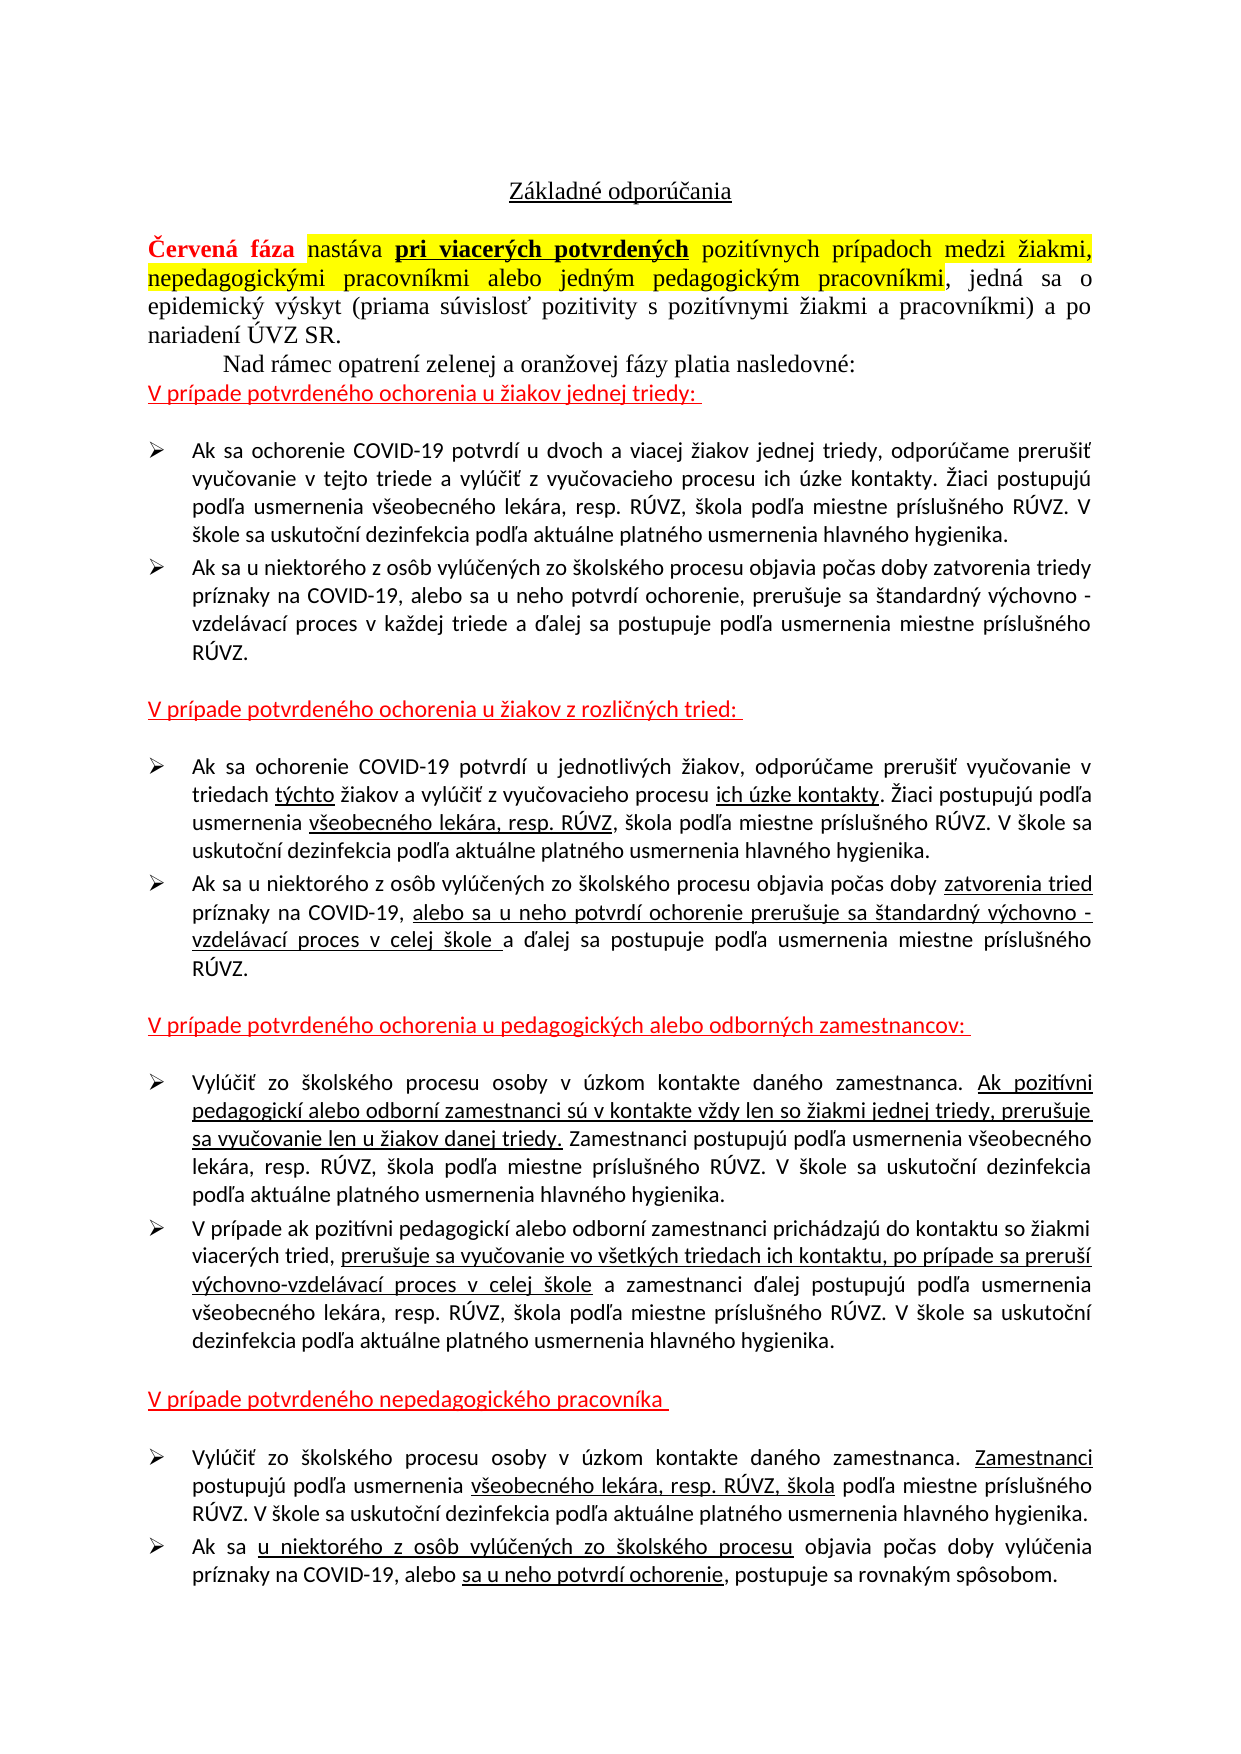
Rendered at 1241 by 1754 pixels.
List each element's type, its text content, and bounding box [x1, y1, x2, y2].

list Vylúčiť zo školského procesu osoby v úzkom kontakte daného zamestnanca. Zamestnanci postupujú podľa usmernenia všeobecného lekára, resp. RÚVZ, škola podľa miestne príslušného RÚVZ. V škole sa uskutoční dezinfekcia podľa aktuálne platného usmernenia hlavného hygienika. [148, 1443, 1093, 1527]
list Ak sa ochorenie COVID-19 potvrdí u dvoch a viacej žiakov jednej triedy, odporúčame prerušiť vyučovanie v tejto triede a vylúčiť z vyučovacieho procesu ich úzke kontakty. Žiaci postupujú podľa usmernenia všeobecného lekára, resp. RÚVZ, škola podľa miestne príslušného RÚVZ. V škole sa uskutoční dezinfekcia podľa aktuálne platného usmernenia hlavného hygienika. [148, 436, 1093, 548]
list Ak sa u niektorého z osôb vylúčených zo školského procesu objavia počas doby zatvorenia triedy príznaky na COVID-19, alebo sa u neho potvrdí ochorenie, prerušuje sa štandardný výchovno - vzdelávací proces v každej triede a ďalej sa postupuje podľa usmernenia miestne príslušného RÚVZ. [148, 553, 1093, 666]
text V prípade potvrdeného ochorenia u žiakov jednej triedy: [148, 378, 1093, 407]
text Základné odporúčania [148, 176, 1093, 205]
text V prípade potvrdeného ochorenia u žiakov z rozličných tried: [148, 694, 1093, 723]
list Ak sa u niektorého z osôb vylúčených zo školského procesu objavia počas doby zatvorenia tried príznaky na COVID-19, alebo sa u neho potvrdí ochorenie prerušuje sa štandardný výchovno - vzdelávací proces v celej škole a ďalej sa postupuje podľa usmernenia miestne príslušného RÚVZ. [148, 869, 1093, 982]
text V prípade potvrdeného ochorenia u pedagogických alebo odborných zamestnancov: [148, 1010, 1093, 1039]
list Vylúčiť zo školského procesu osoby v úzkom kontakte daného zamestnanca. Ak pozitívni pedagogickí alebo odborní zamestnanci sú v kontakte vždy len so žiakmi jednej triedy, prerušuje sa vyučovanie len u žiakov danej triedy. Zamestnanci postupujú podľa usmernenia všeobecného lekára, resp. RÚVZ, škola podľa miestne príslušného RÚVZ. V škole sa uskutoční dezinfekcia podľa aktuálne platného usmernenia hlavného hygienika. [148, 1068, 1093, 1208]
list Ak sa ochorenie COVID-19 potvrdí u jednotlivých žiakov, odporúčame prerušiť vyučovanie v triedach týchto žiakov a vylúčiť z vyučovacieho procesu ich úzke kontakty. Žiaci postupujú podľa usmernenia všeobecného lekára, resp. RÚVZ, škola podľa miestne príslušného RÚVZ. V škole sa uskutoční dezinfekcia podľa aktuálne platného usmernenia hlavného hygienika. [148, 752, 1093, 864]
text Červená fáza nastáva pri viacerých potvrdených pozitívnych prípadoch medzi žiakmi, nepedagogickými pracovníkmi alebo jedným pedagogickým pracovníkmi, jedná sa o epidemický výskyt (priama súvislosť pozitivity s pozitívnymi žiakmi a pracovníkmi) a po nariadení ÚVZ SR. [148, 234, 1093, 349]
list V prípade ak pozitívni pedagogickí alebo odborní zamestnanci prichádzajú do kontaktu so žiakmi viacerých tried, prerušuje sa vyučovanie vo všetkých triedach ich kontaktu, po prípade sa preruší výchovno-vzdelávací proces v celej škole a zamestnanci ďalej postupujú podľa usmernenia všeobecného lekára, resp. RÚVZ, škola podľa miestne príslušného RÚVZ. V škole sa uskutoční dezinfekcia podľa aktuálne platného usmernenia hlavného hygienika. [148, 1214, 1093, 1354]
text Nad rámec opatrení zelenej a oranžovej fázy platia nasledovné: [223, 349, 1093, 378]
list Ak sa u niektorého z osôb vylúčených zo školského procesu objavia počas doby vylúčenia príznaky na COVID-19, alebo sa u neho potvrdí ochorenie, postupuje sa rovnakým spôsobom. [148, 1532, 1093, 1588]
text V prípade potvrdeného nepedagogického pracovníka [148, 1384, 1093, 1413]
